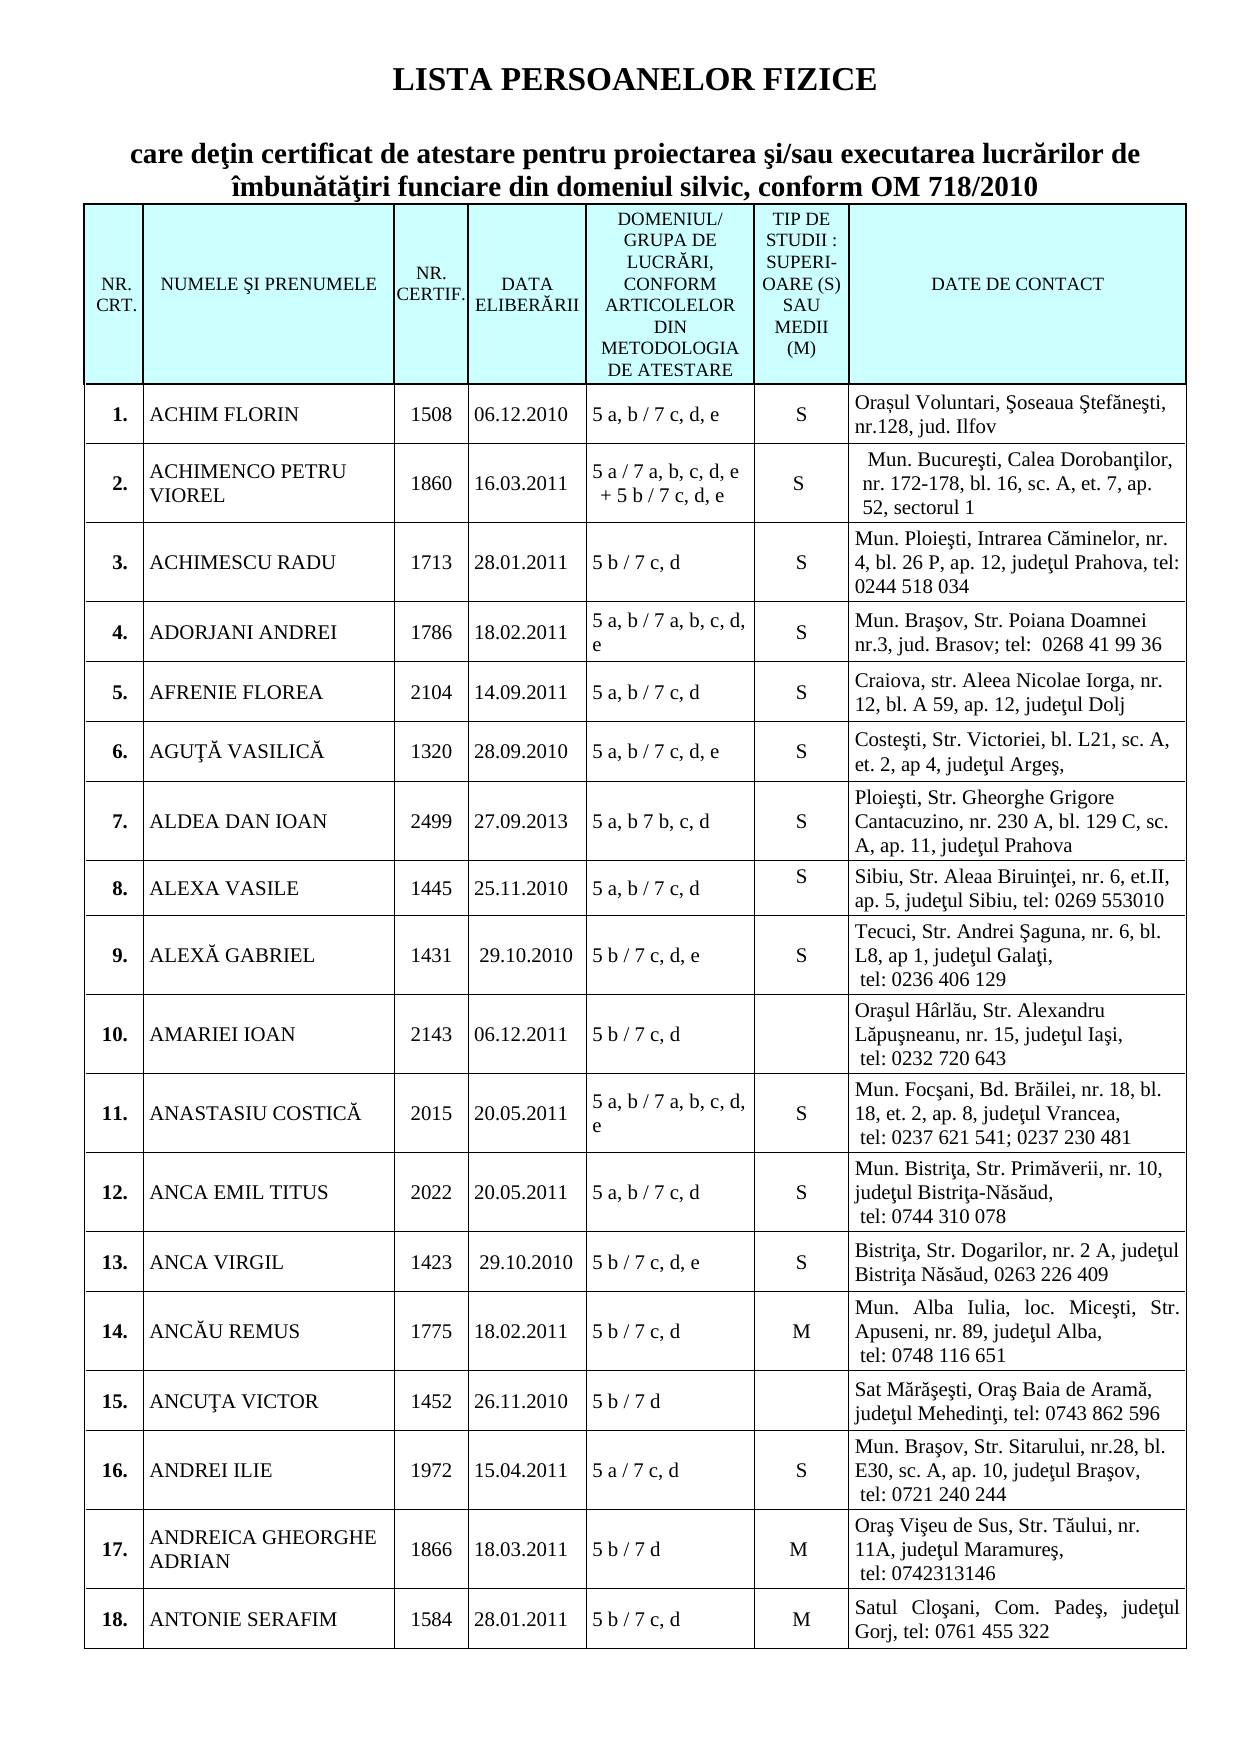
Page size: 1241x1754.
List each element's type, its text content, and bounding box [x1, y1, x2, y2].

table_cell [85, 523, 143, 601]
table_cell 1423 [395, 1232, 468, 1291]
table_header NR. CERTIF. [395, 205, 467, 383]
table_cell AMARIEI IOAN [144, 995, 394, 1073]
table_cell 15.04.2011 [469, 1431, 586, 1509]
table_cell M [755, 1292, 848, 1370]
table_cell 1972 [395, 1431, 468, 1509]
table_cell S [755, 1074, 848, 1152]
table_cell S [755, 1431, 848, 1509]
table_cell Costeşti, Str. Victoriei, bl. L21, sc. A, et. 2, ap 4, judeţul Argeş, [849, 721, 1186, 781]
table_cell ANCUŢA VICTOR [144, 1371, 394, 1430]
table_cell AGUŢĂ VASILICĂ [144, 722, 394, 781]
table_cell 1445 [395, 861, 468, 915]
table_cell Mun. Braşov, Str. Poiana Doamnei nr.3, jud. Brasov; tel: 0268 41 99 36 [849, 601, 1186, 661]
table_header DATE DE CONTACT [850, 205, 1185, 383]
table_cell [755, 995, 848, 1073]
table_cell 5 a, b / 7 c, d [587, 1153, 754, 1231]
table_cell Tecuci, Str. Andrei Şaguna, nr. 6, bl. L8, ap 1, judeţul Galaţi, tel: 0236 406 129 [849, 915, 1186, 994]
table_cell S [755, 722, 848, 781]
table_cell 5 b / 7 c, d [587, 523, 754, 601]
table_cell S [755, 444, 848, 522]
table_cell Mun. Alba Iulia, loc. Miceşti, Str. Apuseni, nr. 89, judeţul Alba, tel: 0748 116 651 [849, 1291, 1186, 1370]
table_cell Oraşul Hârlău, Str. Alexandru Lăpuşneanu, nr. 15, judeţul Iaşi, tel: 0232 720 643 [849, 994, 1186, 1073]
table_cell 27.09.2013 [469, 782, 586, 860]
table_cell 28.09.2010 [469, 722, 586, 781]
table_cell [85, 1074, 143, 1152]
table_cell 2499 [395, 782, 468, 860]
table_cell 5 b / 7 c, d [587, 1292, 754, 1370]
table_cell 5 a, b / 7 c, d [587, 662, 754, 721]
table_cell ALEXA VASILE [144, 861, 394, 915]
table_cell 06.12.2010 [469, 385, 586, 443]
table_cell ACHIMENCO PETRU VIOREL [144, 444, 394, 522]
table_cell Craiova, str. Aleea Nicolae Iorga, nr. 12, bl. A 59, ap. 12, judeţul Dolj [849, 661, 1186, 721]
table_cell 5 a, b / 7 c, d, e [587, 722, 754, 781]
table_cell 2143 [395, 995, 468, 1073]
table_cell [85, 662, 143, 721]
table_cell S [755, 602, 848, 661]
table_cell [85, 1371, 143, 1430]
table_cell 2104 [395, 662, 468, 721]
table_cell Mun. Braşov, Str. Sitarului, nr.28, bl. E30, sc. A, ap. 10, judeţul Braşov, tel: 0721 240 244 [849, 1430, 1186, 1509]
table_cell [85, 1589, 143, 1648]
table_cell 1786 [395, 602, 468, 661]
table_cell S [755, 916, 848, 994]
table_cell 1508 [395, 385, 468, 443]
table_cell 29.10.2010 [469, 1232, 586, 1291]
table_cell [85, 861, 143, 915]
table_cell 16.03.2011 [469, 444, 586, 522]
table_cell [85, 1153, 143, 1231]
table_cell Ploieşti, Str. Gheorghe Grigore Cantacuzino, nr. 230 A, bl. 129 C, sc. A, ap. 11, judeţul Prahova [849, 781, 1186, 860]
table_cell 20.05.2011 [469, 1153, 586, 1231]
table_cell [85, 1431, 143, 1509]
table_cell ANCA VIRGIL [144, 1232, 394, 1291]
table_header NR. CRT. [85, 205, 142, 383]
table_cell ANTONIE SERAFIM [144, 1589, 394, 1648]
table_cell 1860 [395, 444, 468, 522]
table_cell M [755, 1589, 848, 1648]
table_cell 5 a, b / 7 c, d [587, 861, 754, 915]
table_cell [85, 602, 143, 661]
table_cell 1584 [395, 1589, 468, 1648]
table_header TIP DE STUDII : SUPERI-OARE (S) SAU MEDII (M) [755, 205, 848, 383]
table_cell [85, 1232, 143, 1291]
table_cell 14.09.2011 [469, 662, 586, 721]
table_cell 5 b / 7 c, d, e [587, 916, 754, 994]
table_cell 5 a, b 7 b, c, d [587, 782, 754, 860]
table_cell 5 b / 7 c, d [587, 995, 754, 1073]
table_cell 1431 [395, 916, 468, 994]
table_cell 1866 [395, 1510, 468, 1588]
text care deţin certificat de atestare pentru proiectarea şi/sau executarea lucrărilor de îmbunătăţiri funciare din domeniul silvic, conform OM 718/2010 [89, 136, 1181, 203]
table_header NUMELE ŞI PRENUMELE [144, 205, 393, 383]
table_cell 28.01.2011 [469, 523, 586, 601]
table_cell S [755, 1232, 848, 1291]
table_cell Bistriţa, Str. Dogarilor, nr. 2 A, judeţul Bistriţa Năsăud, 0263 226 409 [849, 1231, 1186, 1291]
table_cell ADORJANI ANDREI [144, 602, 394, 661]
table_cell ANDREI ILIE [144, 1431, 394, 1509]
table_cell 29.10.2010 [469, 916, 586, 994]
table_cell 1452 [395, 1371, 468, 1430]
table_cell S [755, 662, 848, 721]
table_cell S [755, 861, 848, 915]
table_cell ANASTASIU COSTICĂ [144, 1074, 394, 1152]
table_cell 5 b / 7 c, d, e [587, 1232, 754, 1291]
table_cell 1320 [395, 722, 468, 781]
table_cell S [755, 523, 848, 601]
table_cell 26.11.2010 [469, 1371, 586, 1430]
table_cell Mun. Bucureşti, Calea Dorobanţilor, nr. 172-178, bl. 16, sc. A, et. 7, ap. 52, sectorul 1 [849, 443, 1186, 522]
table_cell 06.12.2011 [469, 995, 586, 1073]
table_cell Mun. Bistriţa, Str. Primăverii, nr. 10, judeţul Bistriţa-Năsăud, tel: 0744 310 078 [849, 1152, 1186, 1231]
table_cell 25.11.2010 [469, 861, 586, 915]
table_cell 1713 [395, 523, 468, 601]
table_cell Sibiu, Str. Aleaa Biruinţei, nr. 6, et.II, ap. 5, judeţul Sibiu, tel: 0269 553010 [849, 860, 1186, 915]
table_cell M [755, 1510, 848, 1588]
table_cell 18.02.2011 [469, 602, 586, 661]
table_header DOMENIUL/ GRUPA DE LUCRĂRI, CONFORM ARTICOLELOR DIN METODOLOGIA DE ATESTARE [587, 205, 753, 383]
table_cell [85, 1292, 143, 1370]
table_cell 5 a, b / 7 c, d, e [587, 385, 754, 443]
table_cell [755, 1371, 848, 1430]
table_cell 5 a, b / 7 a, b, c, d, e [587, 1074, 754, 1152]
table_cell 2015 [395, 1074, 468, 1152]
table_cell S [755, 782, 848, 860]
table_cell [85, 444, 143, 522]
table_cell S [755, 385, 848, 443]
table_cell [85, 916, 143, 994]
title LISTA PERSOANELOR FIZICE [89, 59, 1181, 97]
table_cell Orașul Voluntari, Şoseaua Ştefăneşti, nr.128, jud. Ilfov [849, 385, 1186, 443]
table_cell [85, 995, 143, 1073]
table_cell Oraş Vişeu de Sus, Str. Tăului, nr. 11A, judeţul Maramureş, tel: 0742313146 [849, 1509, 1186, 1588]
table_cell 18.02.2011 [469, 1292, 586, 1370]
table_cell Mun. Ploieşti, Intrarea Căminelor, nr. 4, bl. 26 P, ap. 12, judeţul Prahova, tel: 0244 518 034 [849, 522, 1186, 601]
table_cell ANCĂU REMUS [144, 1292, 394, 1370]
table_cell [85, 1510, 143, 1588]
table_cell ANCA EMIL TITUS [144, 1153, 394, 1231]
table_cell ACHIM FLORIN [144, 385, 394, 443]
table_cell 2022 [395, 1153, 468, 1231]
table_cell 5 b / 7 d [587, 1510, 754, 1588]
table_cell 18.03.2011 [469, 1510, 586, 1588]
table_cell Sat Mărăşeşti, Oraş Baia de Aramă, judeţul Mehedinţi, tel: 0743 862 596 [849, 1370, 1186, 1430]
table_cell Mun. Focşani, Bd. Brăilei, nr. 18, bl. 18, et. 2, ap. 8, judeţul Vrancea, tel: 0237 621 541; 0237 230 481 [849, 1073, 1186, 1152]
table_cell 28.01.2011 [469, 1589, 586, 1648]
table_cell Satul Cloşani, Com. Padeş, judeţul Gorj, tel: 0761 455 322 [849, 1588, 1186, 1648]
table_header DATA ELIBERĂRII [469, 205, 585, 383]
table_cell [85, 722, 143, 781]
table_cell 5 b / 7 d [587, 1371, 754, 1430]
table_cell 5 a / 7 a, b, c, d, e + 5 b / 7 c, d, e [587, 444, 754, 522]
table_cell ALDEA DAN IOAN [144, 782, 394, 860]
table_cell [85, 782, 143, 860]
table_cell ALEXĂ GABRIEL [144, 916, 394, 994]
table_cell 5 b / 7 c, d [587, 1589, 754, 1648]
table_cell ANDREICA GHEORGHE ADRIAN [144, 1510, 394, 1588]
table_cell S [755, 1153, 848, 1231]
table_cell ACHIMESCU RADU [144, 523, 394, 601]
table_cell 1775 [395, 1292, 468, 1370]
table_cell [85, 384, 143, 443]
table_cell 20.05.2011 [469, 1074, 586, 1152]
table_cell 5 a / 7 c, d [587, 1431, 754, 1509]
table_cell 5 a, b / 7 a, b, c, d, e [587, 602, 754, 661]
table_cell AFRENIE FLOREA [144, 662, 394, 721]
